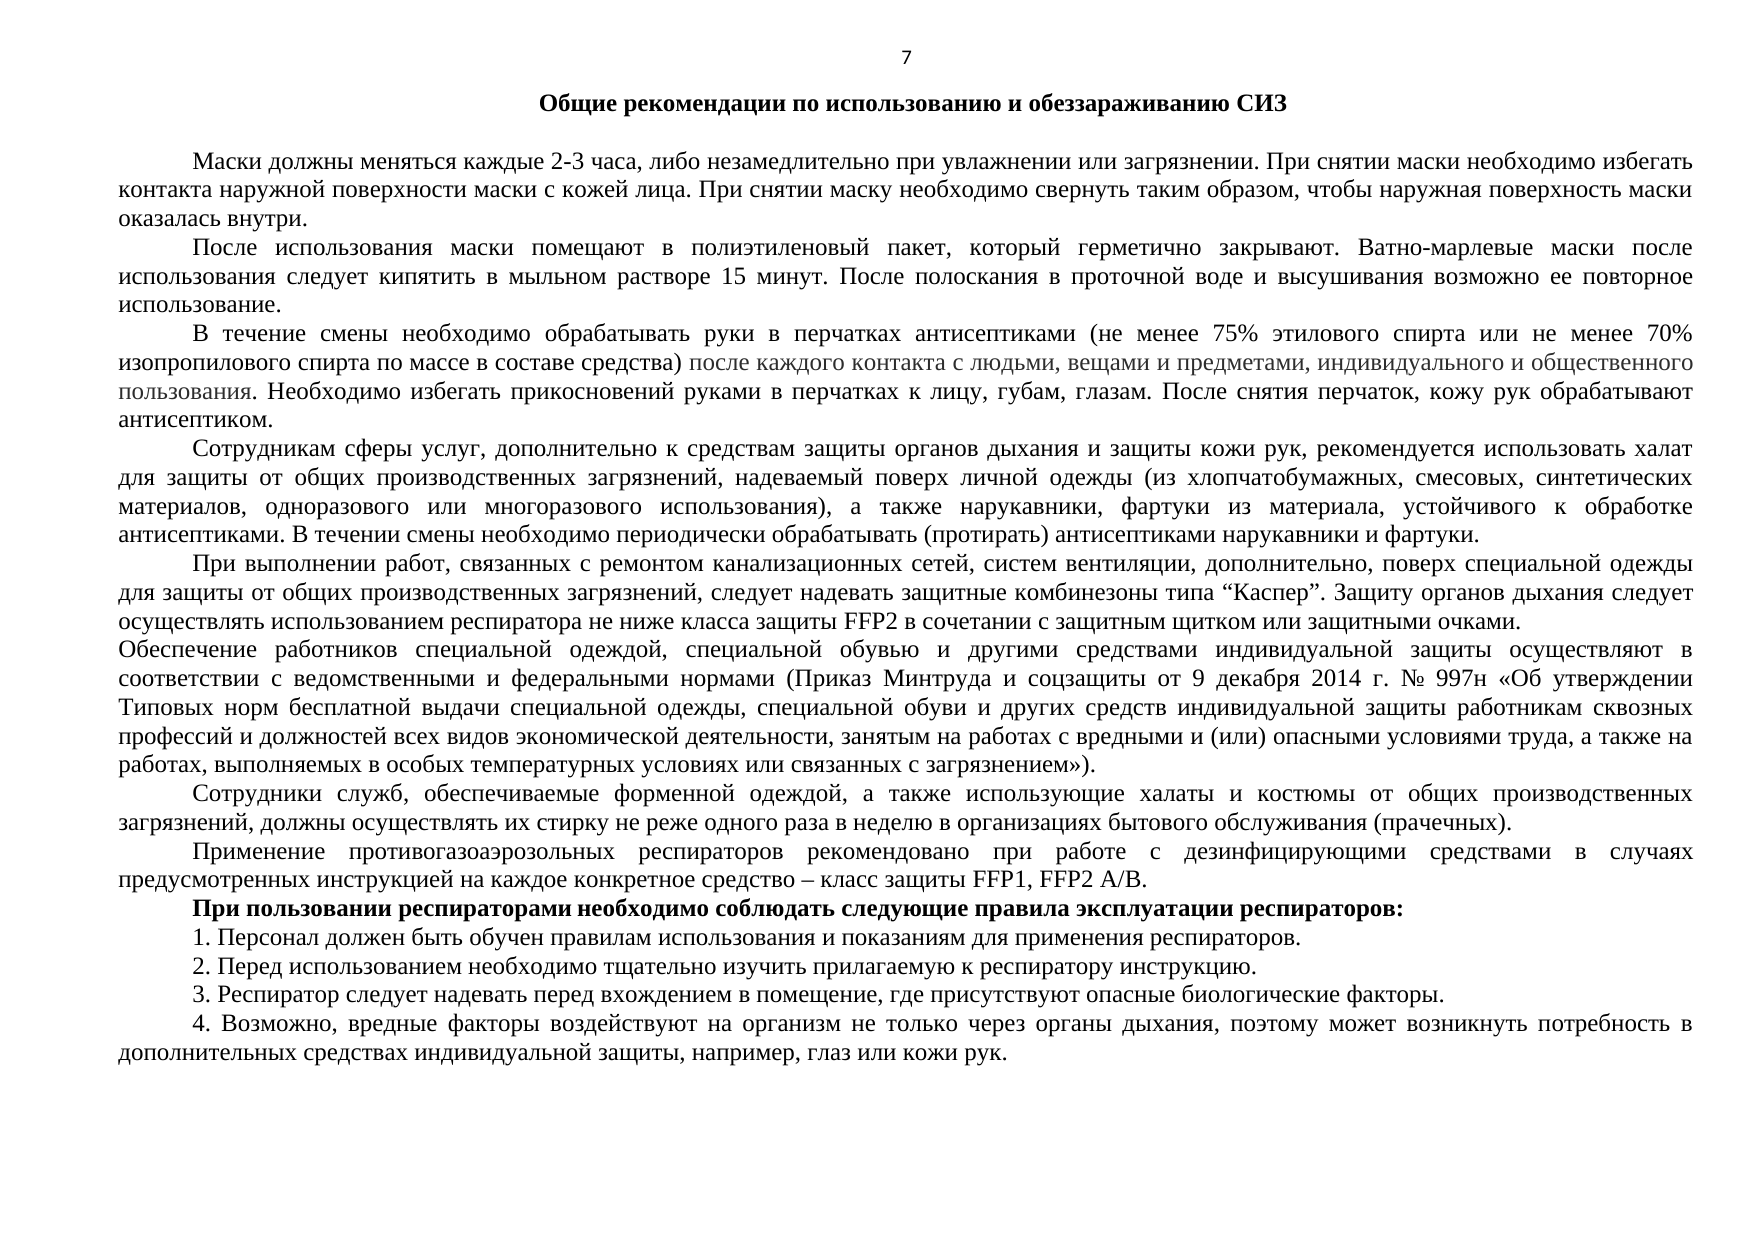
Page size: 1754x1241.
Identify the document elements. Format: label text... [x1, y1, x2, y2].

text В течение смены необходимо обрабатывать руки в перчатках антисептиками (не менее 75% этилового спирта или не менее 70% изопропилового спирта по массе в составе средства) после каждого контакта с людьми, вещами и предметами, индивидуального и общественного пользования. Необходимо избегать прикосновений руками в перчатках к лицу, губам, глазам. После снятия перчаток, кожу рук обрабатывают антисептиком. [118, 318, 1695, 433]
text Применение противогазоаэрозольных респираторов рекомендовано при работе с дезинфицирующими средствами в случаях предусмотренных инструкцией на каждое конкретное средство – класс защиты FFP1, FFP2 А/В. [118, 836, 1695, 893]
text 2. Перед использованием необходимо тщательно изучить прилагаемую к респиратору инструкцию. [118, 951, 1695, 979]
text 1. Персонал должен быть обучен правилам использования и показаниям для применения респираторов. [118, 922, 1695, 951]
text При пользовании респираторами необходимо соблюдать следующие правила эксплуатации респираторов: [118, 893, 1695, 922]
text После использования маски помещают в полиэтиленовый пакет, который герметично закрывают. Ватно-марлевые маски после использования следует кипятить в мыльном растворе 15 минут. После полоскания в проточной воде и высушивания возможно ее повторное использование. [118, 232, 1695, 318]
text Общие рекомендации по использованию и обеззараживанию СИЗ [118, 88, 1695, 117]
text Сотрудники служб, обеспечиваемые форменной одеждой, а также использующие халаты и костюмы от общих производственных загрязнений, должны осуществлять их стирку не реже одного раза в неделю в организациях бытового обслуживания (прачечных). [118, 778, 1695, 836]
text Обеспечение работников специальной одеждой, специальной обувью и другими средствами индивидуальной защиты осуществляют в соответствии с ведомственными и федеральными нормами (Приказ Минтруда и соцзащиты от 9 декабря 2014 г. № 997н «Об утверждении Типовых норм бесплатной выдачи специальной одежды, специальной обуви и других средств индивидуальной защиты работникам сквозных профессий и должностей всех видов экономической деятельности, занятым на работах с вредными и (или) опасными условиями труда, а также на работах, выполняемых в особых температурных условиях или связанных с загрязнением»). [118, 634, 1695, 778]
text Маски должны меняться каждые 2-3 часа, либо незамедлительно при увлажнении или загрязнении. При снятии маски необходимо избегать контакта наружной поверхности маски с кожей лица. При снятии маску необходимо свернуть таким образом, чтобы наружная поверхность маски оказалась внутри. [118, 146, 1695, 232]
text Сотрудникам сферы услуг, дополнительно к средствам защиты органов дыхания и защиты кожи рук, рекомендуется использовать халат для защиты от общих производственных загрязнений, надеваемый поверх личной одежды (из хлопчатобумажных, смесовых, синтетических материалов, одноразового или многоразового использования), а также нарукавники, фартуки из материала, устойчивого к обработке антисептиками. В течении смены необходимо периодически обрабатывать (протирать) антисептиками нарукавники и фартуки. [118, 433, 1695, 548]
text 4. Возможно, вредные факторы воздействуют на организм не только через органы дыхания, поэтому может возникнуть потребность в дополнительных средствах индивидуальной защиты, например, глаз или кожи рук. [118, 1008, 1695, 1066]
text При выполнении работ, связанных с ремонтом канализационных сетей, систем вентиляции, дополнительно, поверх специальной одежды для защиты от общих производственных загрязнений, следует надевать защитные комбинезоны типа “Каспер”. Защиту органов дыхания следует осуществлять использованием респиратора не ниже класса защиты FFP2 в сочетании с защитным щитком или защитными очками. [118, 548, 1695, 634]
text 3. Респиратор следует надевать перед вхождением в помещение, где присутствуют опасные биологические факторы. [118, 979, 1695, 1008]
